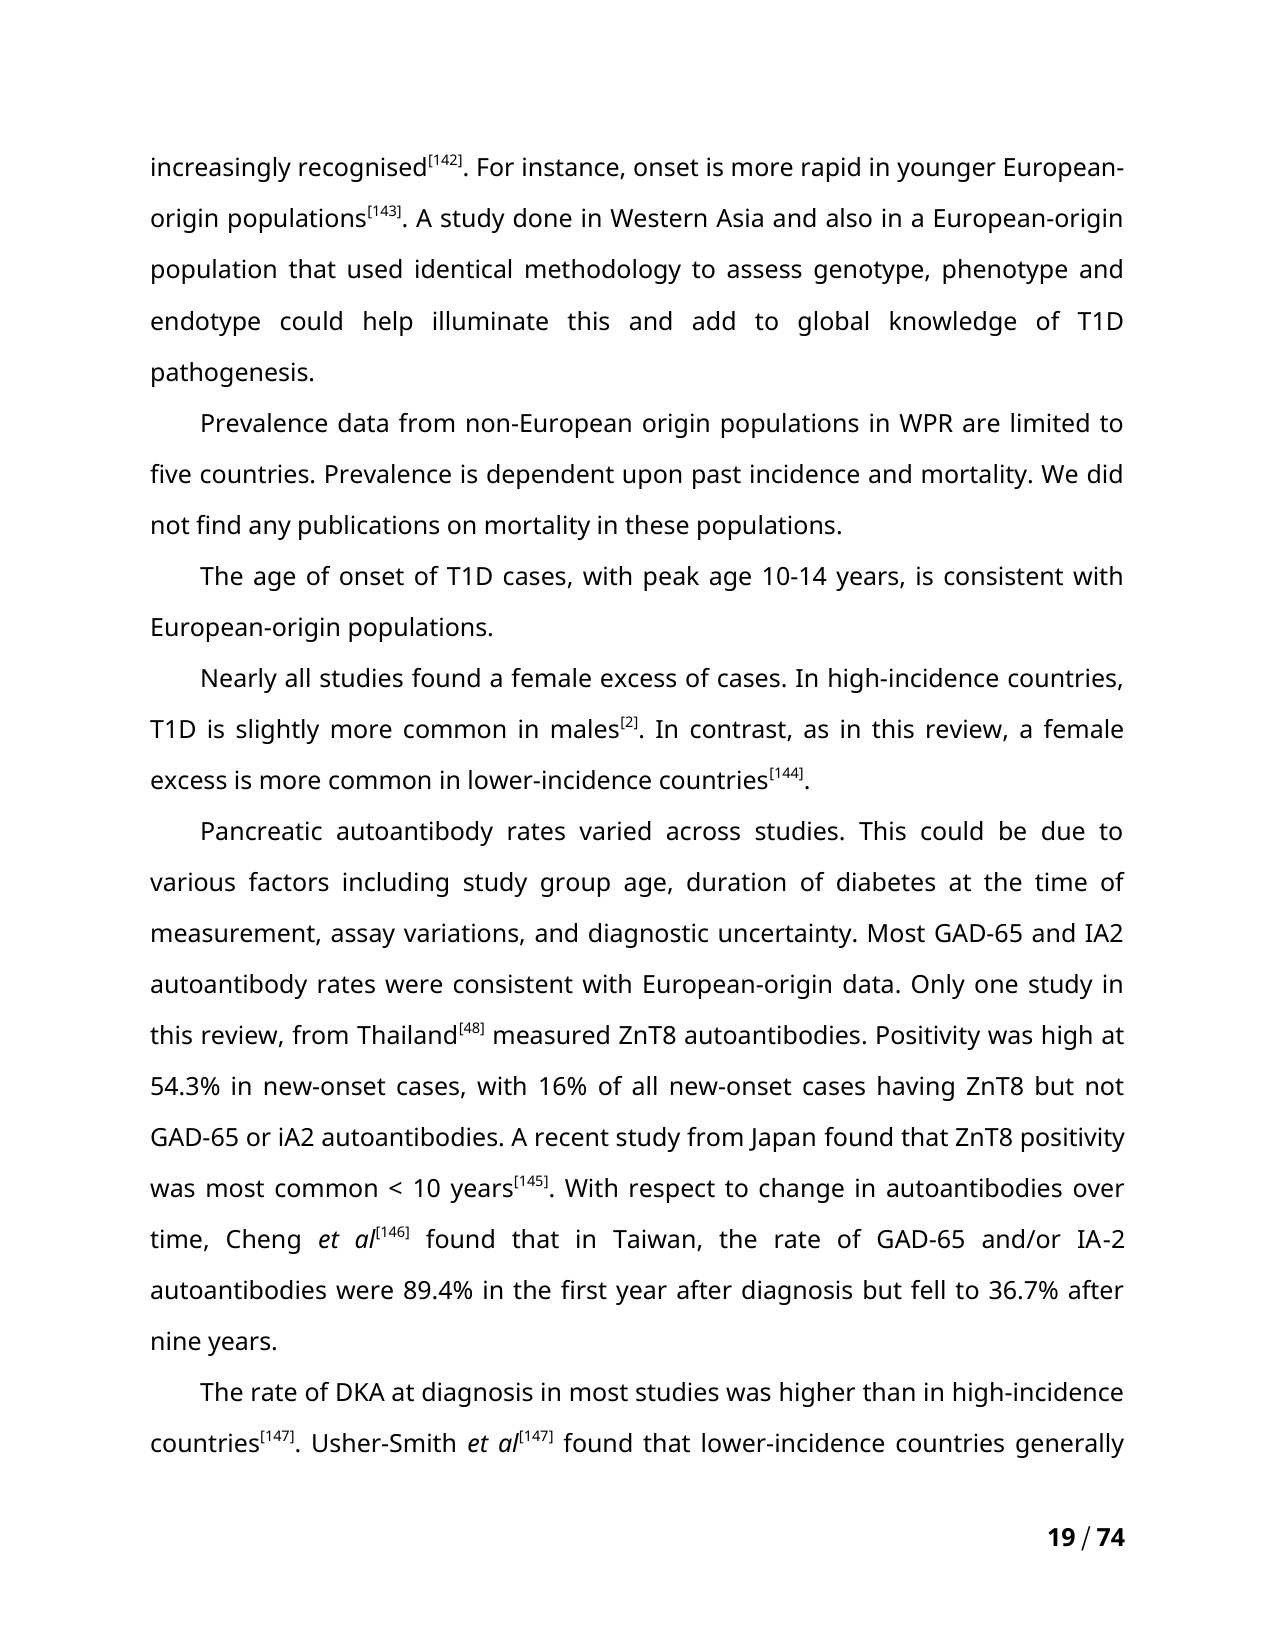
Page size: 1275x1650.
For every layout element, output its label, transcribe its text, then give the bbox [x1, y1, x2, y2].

text Nearly all studies found a female excess of cases. In high-incidence countries, T1D is slightly more common in males[2]. In contrast, as in this review, a female excess is more common in lower-incidence countries[144]. [150, 660, 1125, 797]
text Prevalence data from non-European origin populations in WPR are limited to five countries. Prevalence is dependent upon past incidence and mortality. We did not find any publications on mortality in these populations. [150, 405, 1125, 541]
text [150, 1375, 1125, 1460]
text The age of onset of T1D cases, with peak age 10-14 years, is consistent with European-origin populations. [150, 558, 1125, 643]
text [150, 150, 1125, 388]
text Pancreatic autoantibody rates varied across studies. This could be due to various factors including study group age, duration of diabetes at the time of measurement, assay variations, and diagnostic uncertainty. Most GAD-65 and IA2 autoantibody rates were consistent with European-origin data. Only one study in this review, from Thailand[48] measured ZnT8 autoantibodies. Positivity was high at 54.3% in new-onset cases, with 16% of all new-onset cases having ZnT8 but not GAD-65 or iA2 autoantibodies. A recent study from Japan found that ZnT8 positivity was most common < 10 years[145]. With respect to change in autoantibodies over time, Cheng et al[146] found that in Taiwan, the rate of GAD-65 and/or IA-2 autoantibodies were 89.4% in the first year after diagnosis but fell to 36.7% after nine years. [150, 813, 1125, 1358]
